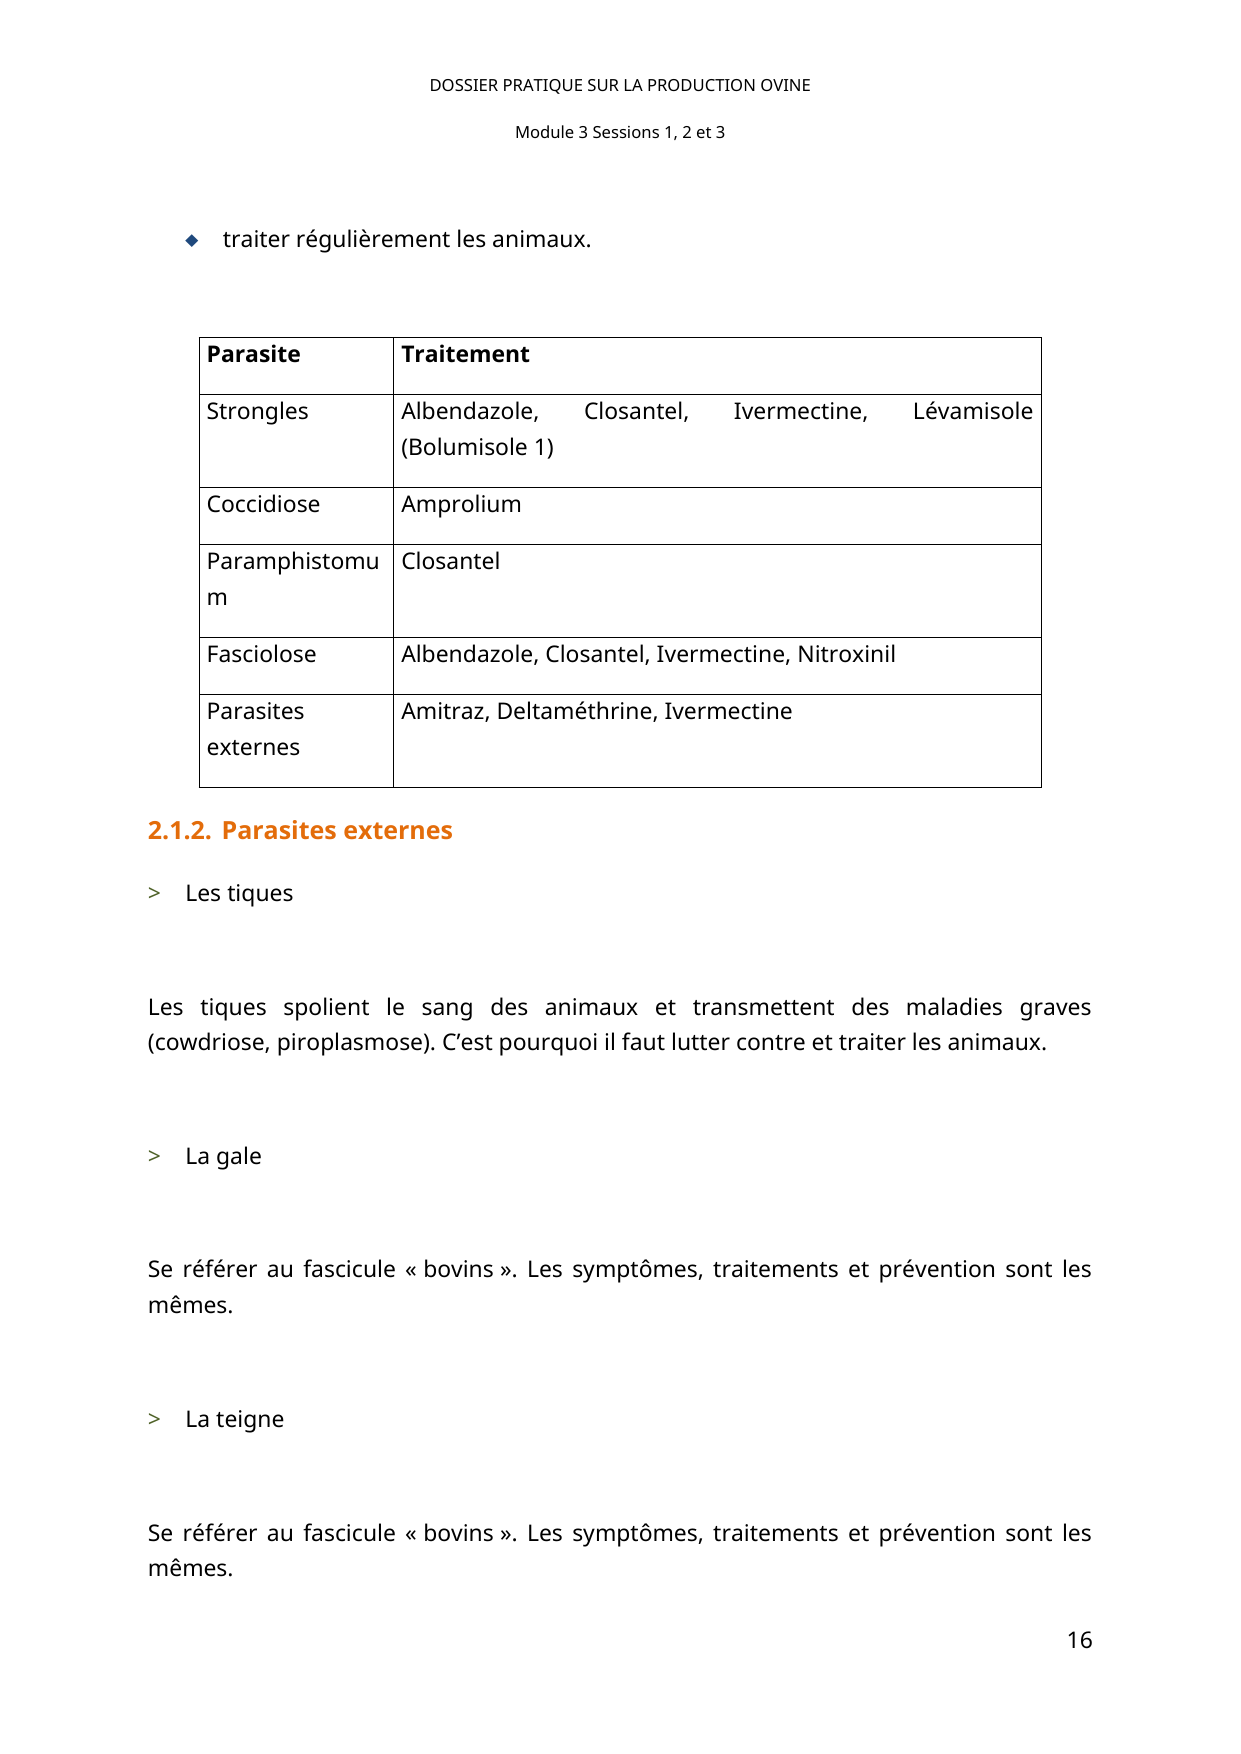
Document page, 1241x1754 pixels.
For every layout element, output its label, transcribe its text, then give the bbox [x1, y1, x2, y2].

text La gale [148, 1140, 1093, 1171]
text Se référer au fascicule « bovins ». Les symptômes, traitements et prévention sont les mêmes. [148, 1253, 1093, 1321]
table_cell Amprolium [394, 488, 1041, 544]
text Parasites externes [148, 813, 1093, 847]
table_cell Coccidiose [200, 488, 393, 544]
table_cell Parasites externes [200, 695, 393, 787]
text Les tiques spolient le sang des animaux et transmettent des maladies graves (cowdriose, piroplasmose). C’est pourquoi il faut lutter contre et traiter les animaux. [148, 990, 1093, 1058]
table_cell Albendazole, Closantel, Ivermectine, Nitroxinil [394, 638, 1041, 694]
text traiter régulièrement les animaux. [185, 223, 1093, 255]
table_header Traitement [394, 338, 1041, 394]
text La teigne [148, 1403, 1093, 1434]
text Les tiques [148, 877, 1093, 908]
table_cell Closantel [394, 545, 1041, 637]
table_cell Amitraz, Deltaméthrine, Ivermectine [394, 695, 1041, 787]
table_cell Fasciolose [200, 638, 393, 694]
text Se référer au fascicule « bovins ». Les symptômes, traitements et prévention sont les mêmes. [148, 1516, 1093, 1584]
table_cell Albendazole, Closantel, Ivermectine, Lévamisole (Bolumisole 1) [394, 395, 1041, 487]
table_header Parasite [200, 338, 393, 394]
table_cell Strongles [200, 395, 393, 487]
table_cell Paramphistomum [200, 545, 393, 637]
